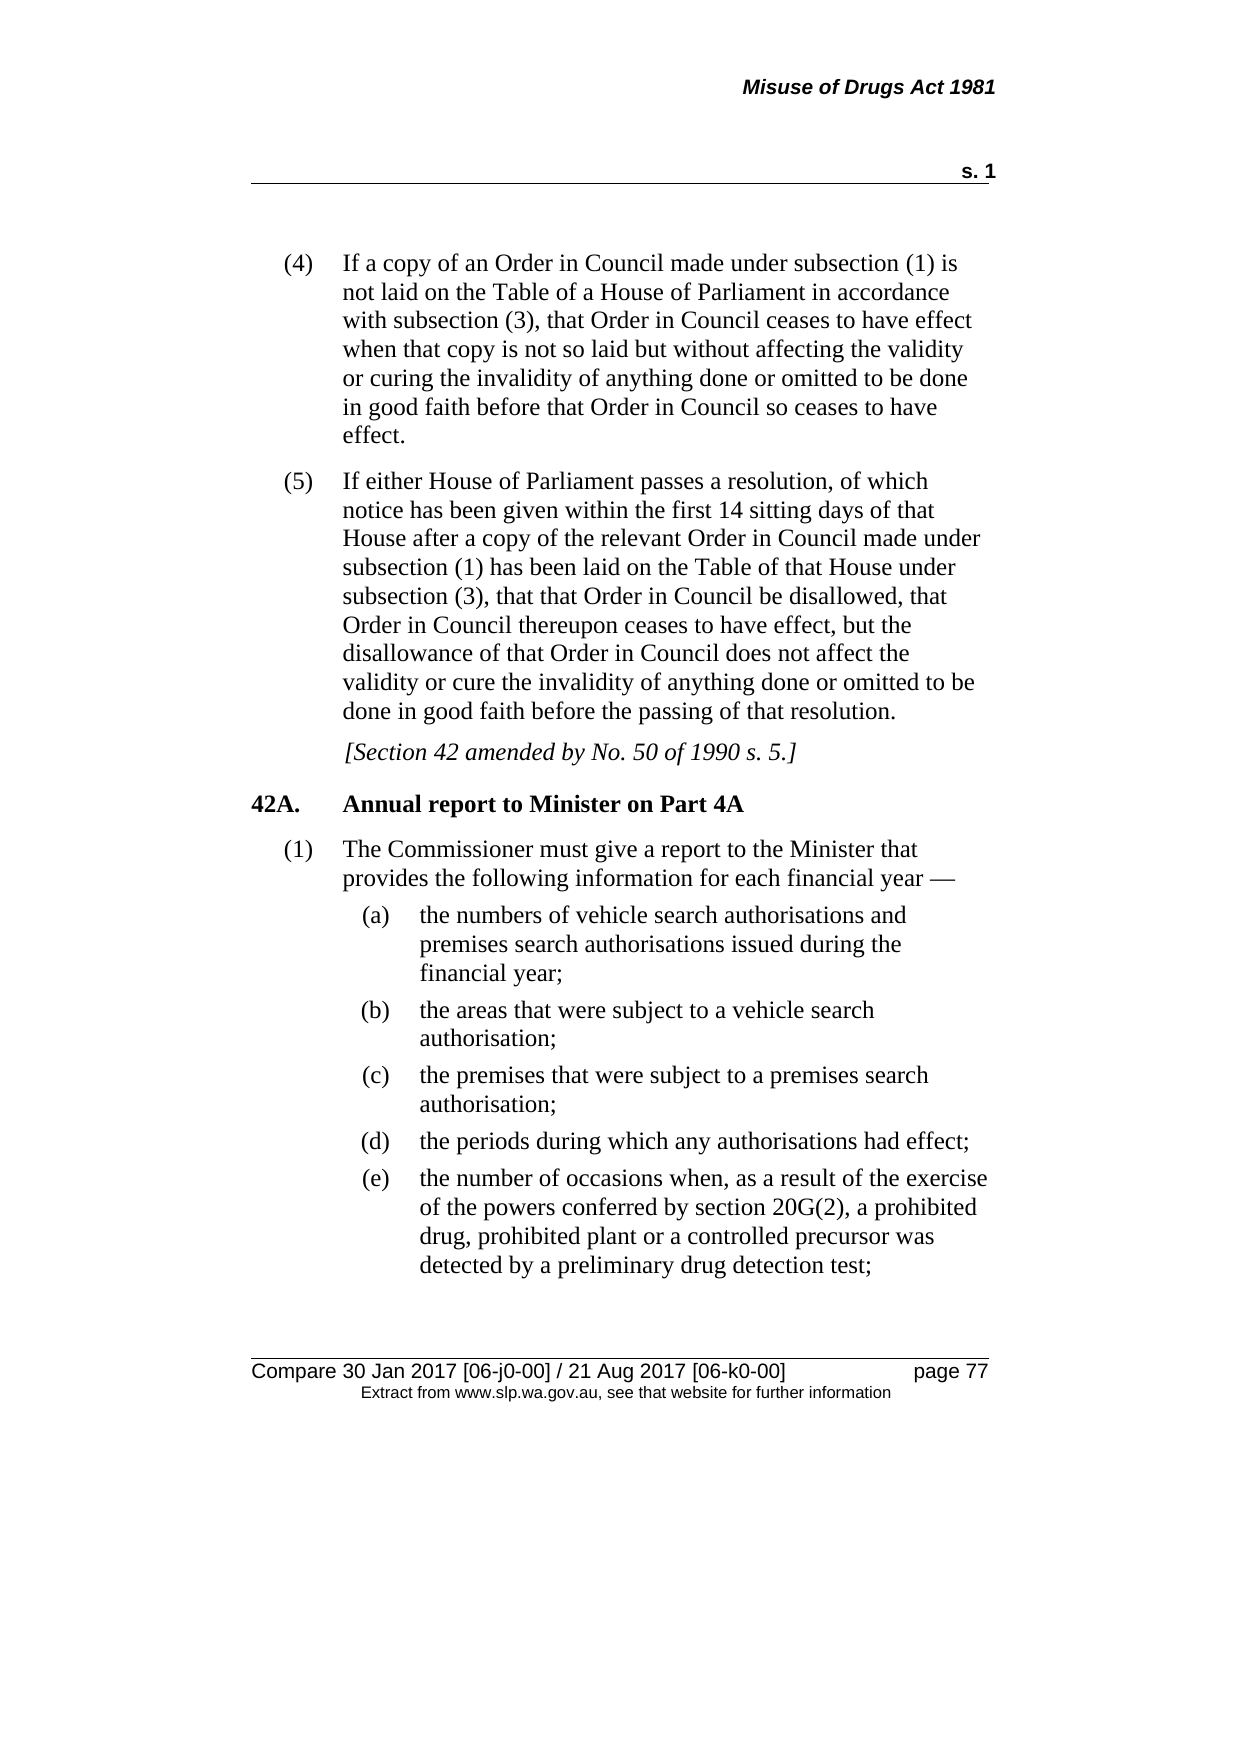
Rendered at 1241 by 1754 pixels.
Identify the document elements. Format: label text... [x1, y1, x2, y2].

text (d) the periods during which any authorisations had effect; [251, 1126, 989, 1155]
text (c) the premises that were subject to a premises search authorisation; [251, 1061, 989, 1118]
text (a) the numbers of vehicle search authorisations and premises search authorisations issued during the financial year; [251, 900, 989, 986]
text (e) the number of occasions when, as a result of the exercise of the powers conferred by section 20G(2), a prohibited drug, prohibited plant or a controlled precursor was detected by a preliminary drug detection test; [251, 1163, 989, 1278]
text (4) If a copy of an Order in Council made under subsection (1) is not laid on the Table of a House of Parliament in accordance with subsection (3), that Order in Council ceases to have effect when that copy is not so laid but without affecting the validity or curing the invalidity of anything done or omitted to be done in good faith before that Order in Council so ceases to have effect. [251, 248, 989, 449]
text (1) The Commissioner must give a report to the Minister that provides the following information for each financial year — [251, 834, 989, 892]
text [Section 42 amended by No. 50 of 1990 s. 5.] [251, 737, 989, 766]
subtitle 42A. Annual report to Minister on Part 4A [251, 789, 989, 818]
text (b) the areas that were subject to a vehicle search authorisation; [251, 995, 989, 1052]
text (5) If either House of Parliament passes a resolution, of which notice has been given within the first 14 sitting days of that House after a copy of the relevant Order in Council made under subsection (1) has been laid on the Table of that House under subsection (3), that that Order in Council be disallowed, that Order in Council thereupon ceases to have effect, but the disallowance of that Order in Council does not affect the validity or cure the invalidity of anything done or omitted to be done in good faith before the passing of that resolution. [251, 466, 989, 725]
